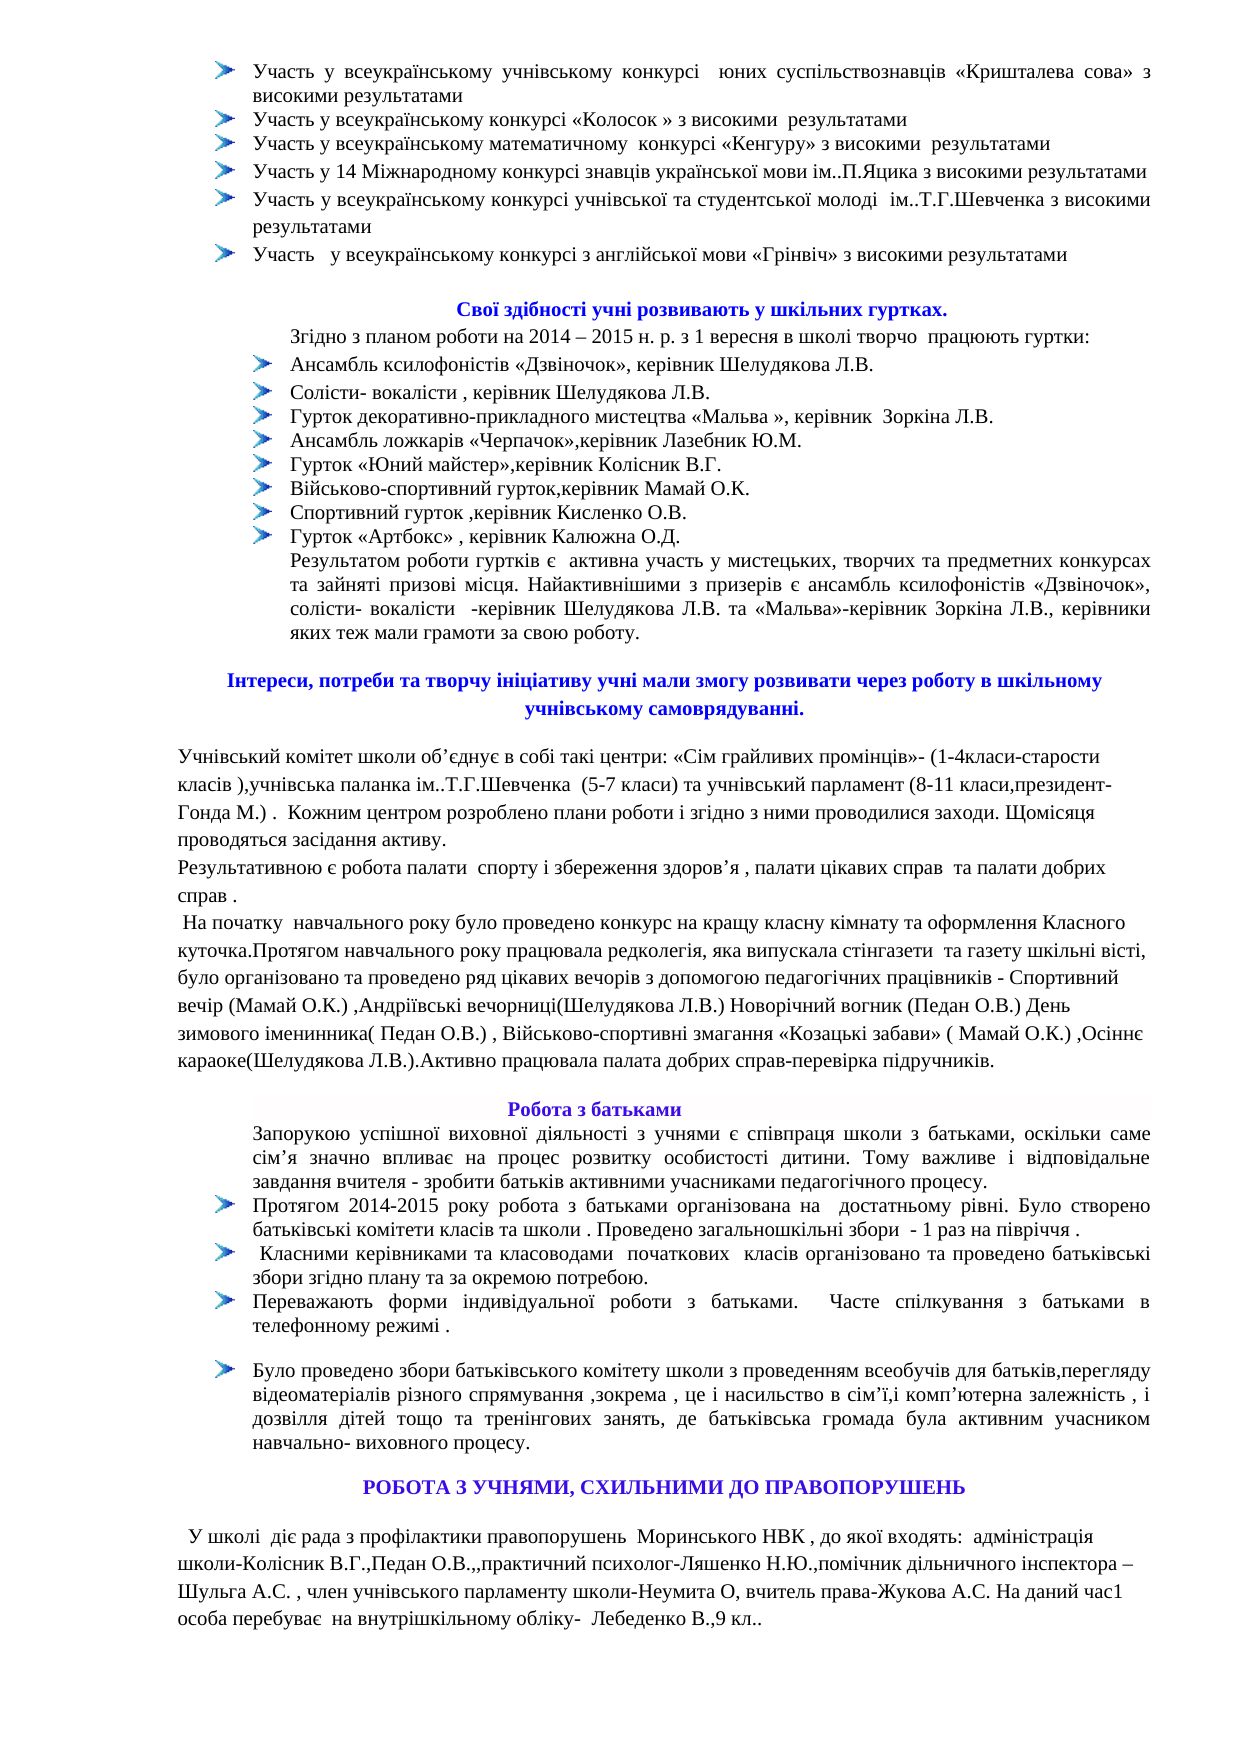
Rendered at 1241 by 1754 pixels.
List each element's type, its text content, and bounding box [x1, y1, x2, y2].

picture [253, 503, 272, 520]
picture [215, 161, 235, 179]
picture [215, 1291, 235, 1309]
list Участь у всеукраїнському математичному конкурсі «Кенгуру» з високими результатами [215, 131, 1152, 155]
list Робота з батьками [252, 1097, 1152, 1121]
list Свої здібності учні розвивають у шкільних гуртках. [251, 297, 1152, 321]
list Гурток декоративно-прикладного мистецтва «Мальва », керівник Зоркіна Л.В. [252, 404, 1152, 428]
list Участь у 14 Міжнародному конкурсі знавців української мови ім..П.Яцика з високими результатами [215, 159, 1152, 183]
picture [215, 189, 235, 206]
list Участь у всеукраїнському конкурсі з англійської мови «Грінвіч» з високими результатами [215, 242, 1152, 266]
list Гурток «Артбокс» , керівник Калюжна О.Д. [252, 524, 1152, 548]
picture [253, 526, 272, 544]
picture [215, 1360, 235, 1378]
text Запорукою успішної виховної діяльності з учнями є співпраця школи з батьками, оскільки саме сім’я значно впливає на процес розвитку особистості дитини. Тому важливе і відповідальне завдання вчителя - зробити батьків активними учасниками педагогічного процесу. [252, 1121, 1152, 1193]
text У школі діє рада з профілактики правопорушень Моринського НВК , до якої входять: адміністрація школи-Колісник В.Г.,Педан О.В.,,практичний психолог-Ляшенко Н.Ю.,помічник дільничного інспектора –Шульга А.С. , член учнівського парламенту школи-Неумита О, вчитель права-Жукова А.С. На даний час1 особа перебуває на внутрішкільному обліку- Лебеденко В.,9 кл.. [177, 1523, 1152, 1630]
list Участь у всеукраїнському конкурсі «Колосок » з високими результатами [215, 107, 1152, 131]
picture [215, 134, 235, 151]
text Інтереси, потреби та творчу ініціативу учні мали змогу розвивати через роботу в шкільному учнівському самоврядуванні. [177, 668, 1152, 720]
list Результатом роботи гуртків є активна участь у мистецьких, творчих та предметних конкурсах та зайняті призові місця. Найактивнішими з призерів є ансамбль ксилофоністів «Дзвіночок», солісти- вокалісти -керівник Шелудякова Л.В. та «Мальва»-керівник Зоркіна Л.В., керівники яких теж мали грамоти за свою роботу. [290, 548, 1152, 644]
text На початку навчального року було проведено конкурс на кращу класну кімнату та оформлення Класного куточка.Протягом навчального року працювала редколегія, яка випускала стінгазети та газету шкільні вісті, було організовано та проведено ряд цікавих вечорів з допомогою педагогічних працівників - Спортивний вечір (Мамай О.К.) ,Андріївські вечорниці(Шелудякова Л.В.) Новорічний вогник (Педан О.В.) День зимового іменинника( Педан О.В.) , Військово-спортивні змагання «Козацькі забави» ( Мамай О.К.) ,Осіннє караоке(Шелудякова Л.В.).Активно працювала палата добрих справ-перевірка підручників. [177, 910, 1152, 1072]
picture [253, 406, 272, 424]
list Гурток «Юний майстер»,керівник Колісник В.Г. [252, 452, 1152, 476]
text Учнівський комітет школи об’єднує в собі такі центри: «Сім грайливих промінців»- (1-4класи-старости класів ),учнівська паланка ім..Т.Г.Шевченка (5-7 класи) та учнівський парламент (8-11 класи,президент-Гонда М.) . Кожним центром розроблено плани роботи і згідно з ними проводилися заходи. Щомісяця проводяться засідання активу. [177, 744, 1152, 851]
text РОБОТА З УЧНЯМИ, СХИЛЬНИМИ ДО ПРАВОПОРУШЕНЬ [177, 1475, 1152, 1499]
picture [253, 430, 272, 448]
picture [215, 61, 235, 79]
picture [215, 1195, 235, 1213]
list Протягом 2014-2015 року робота з батьками організована на достатньому рівні. Було створено батьківські комітети класів та школи . Проведено загальношкільні збори - 1 раз на півріччя . [215, 1193, 1152, 1241]
picture [253, 355, 272, 372]
list Класними керівниками та класоводами початкових класів організовано та проведено батьківські збори згідно плану та за окремою потребою. [215, 1241, 1152, 1289]
picture [253, 478, 272, 496]
list Ансамбль ложкарів «Черпачок»,керівник Лазебник Ю.М. [252, 428, 1152, 452]
text Результативною є робота палати спорту і збереження здоров’я , палати цікавих справ та палати добрих справ . [177, 855, 1152, 907]
list Участь у всеукраїнському конкурсі учнівської та студентської молоді ім..Т.Г.Шевченка з високими результатами [215, 186, 1152, 238]
list Переважають форми індивідуальної роботи з батьками. Часте спілкування з батьками в телефонному режимі . [215, 1289, 1152, 1337]
picture [253, 454, 272, 472]
list Військово-спортивний гурток,керівник Мамай О.К. [252, 476, 1152, 500]
picture [215, 110, 235, 127]
list Солісти- вокалісти , керівник Шелудякова Л.В. [252, 380, 1152, 404]
picture [215, 244, 235, 262]
picture [253, 382, 272, 400]
list Згідно з планом роботи на 2014 – 2015 н. р. з 1 вересня в школі творчо працюють гуртки: [251, 324, 1152, 348]
list Спортивний гурток ,керівник Кисленко О.В. [252, 500, 1152, 524]
list Участь у всеукраїнському учнівському конкурсі юних суспільствознавців «Кришталева сова» з високими результатами [215, 59, 1152, 107]
list Ансамбль ксилофоністів «Дзвіночок», керівник Шелудякова Л.В. [252, 352, 1152, 376]
list Було проведено збори батьківського комітету школи з проведенням всеобучів для батьків,перегляду відеоматеріалів різного спрямування ,зокрема , це і насильство в сім’ї,і комп’ютерна залежність , і дозвілля дітей тощо та тренінгових занять, де батьківська громада була активним учасником навчально- виховного процесу. [215, 1358, 1152, 1454]
picture [215, 1243, 235, 1261]
